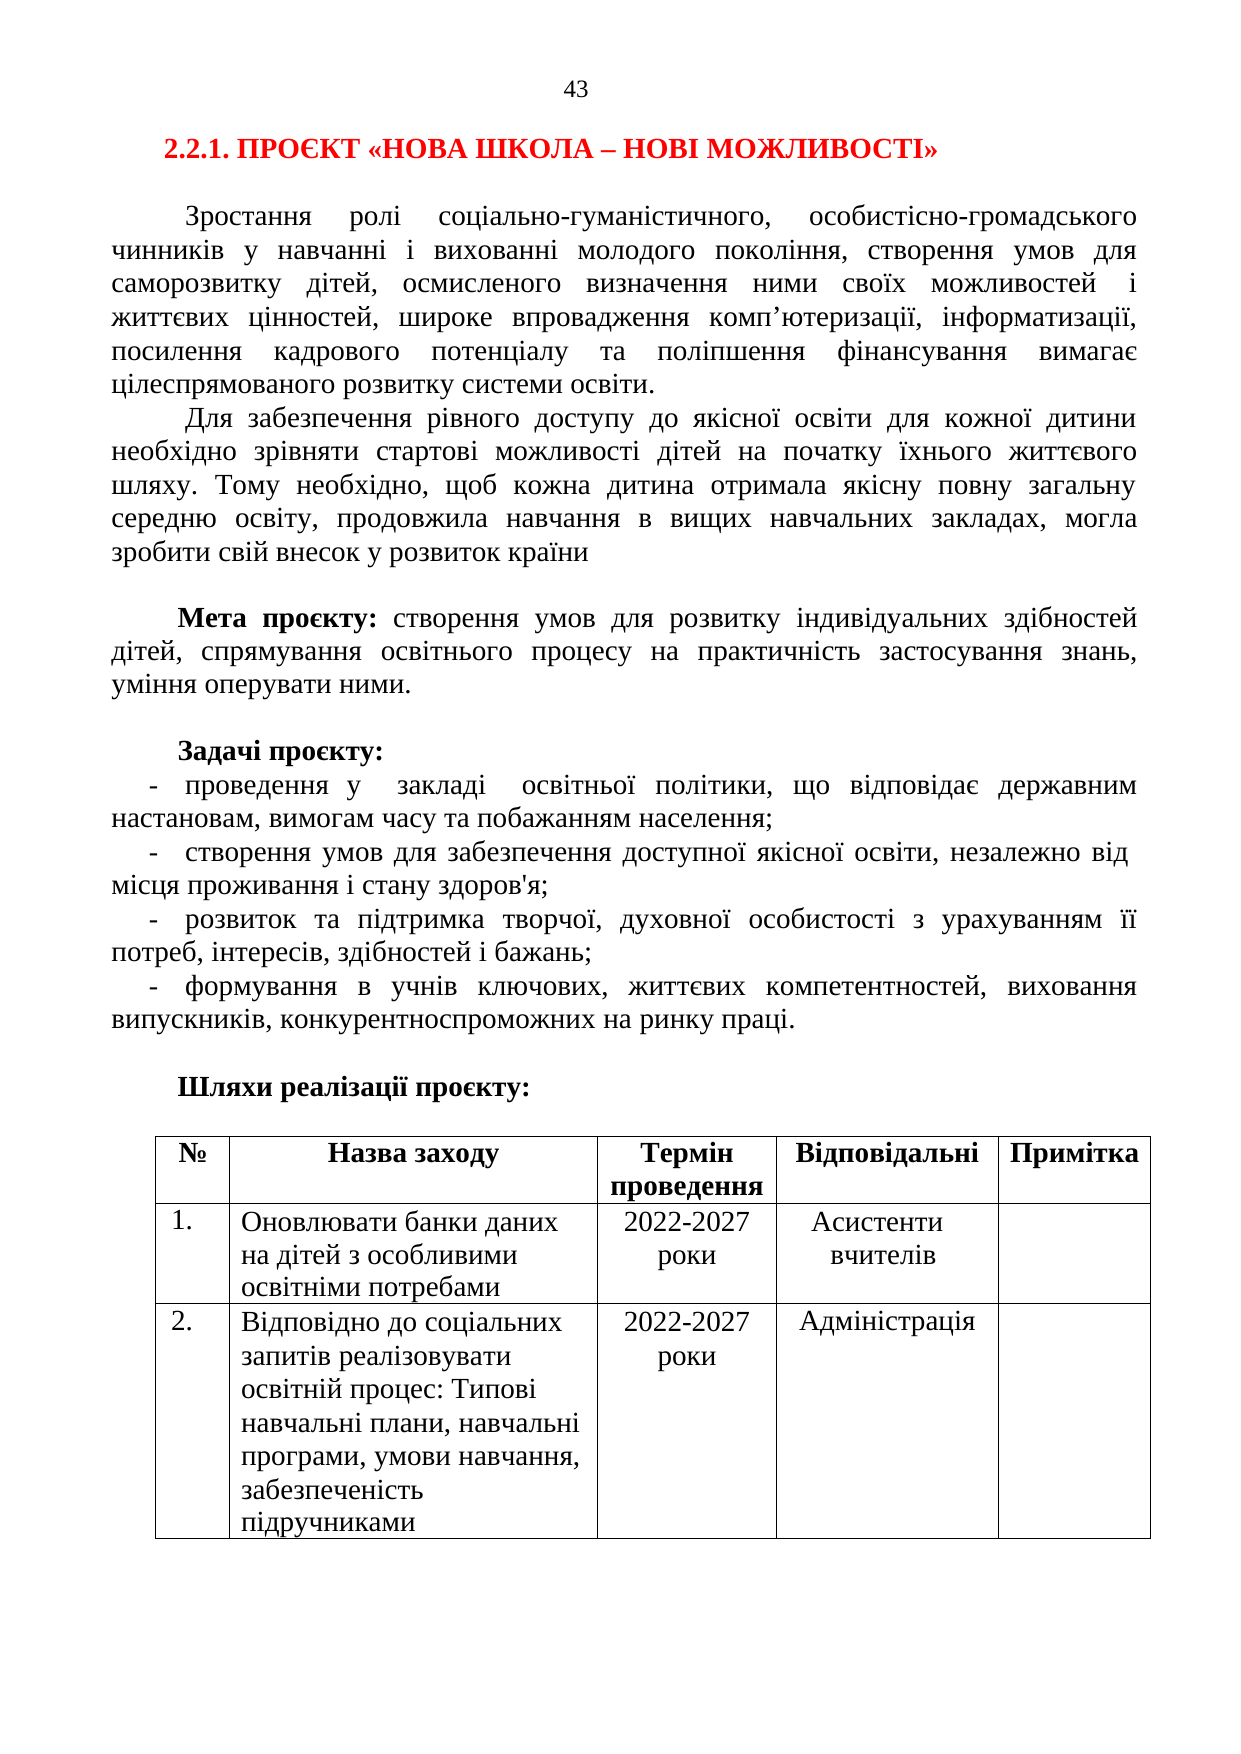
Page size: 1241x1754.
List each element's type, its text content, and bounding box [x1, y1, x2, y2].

text Для забезпечення рівного доступу до якісної освіти для кожної дитини необхідно зрівняти стартові можливості дітей на початку їхнього життєвого шляху. Тому необхідно, щоб кожна дитина отримала якісну повну загальну середню освіту, продовжила навчання в вищих навчальних закладах, могла зробити свій внесок у розвиток країни [111, 400, 1137, 567]
table_cell Асистенти вчителів [777, 1204, 998, 1303]
table_cell 2022-2027 роки [598, 1204, 776, 1303]
list проведення у закладі освітньої політики, що відповідає державним настановам, вимогам часу та побажанням населення; [111, 767, 1137, 834]
table_cell 1. [156, 1204, 229, 1303]
table_cell Адміністрація [777, 1304, 998, 1538]
list створення умов для забезпечення доступної якісної освіти, незалежно від місця проживання і стану здоров'я; [111, 834, 1137, 901]
text Шляхи реалізації проєкту: [111, 1069, 1063, 1102]
table_cell [999, 1204, 1150, 1303]
text Задачі проєкту: [111, 733, 1137, 767]
table_header Назва заходу [230, 1137, 597, 1203]
table_cell [999, 1304, 1150, 1538]
table_header Примітка [999, 1137, 1150, 1203]
table_cell 2022-2027 роки [598, 1304, 776, 1538]
list розвиток та підтримка творчої, духовної особистості з урахуванням її потреб, інтересів, здібностей і бажань; [111, 901, 1137, 968]
table_header Відповідальні [777, 1137, 998, 1203]
table_header Термін проведення [598, 1137, 776, 1203]
list 2.2.1. Проєкт «НОВА ШКОЛА – НОВІ МОЖЛИВОСТІ» [164, 131, 1063, 165]
table_cell Оновлювати банки даних на дітей з особливими освітніми потребами [230, 1204, 597, 1303]
table_cell 2. [156, 1304, 229, 1538]
list формування в учнів ключових, життєвих компетентностей, виховання випускників, конкурентноспроможних на ринку праці. [111, 968, 1137, 1035]
table_cell Відповідно до соціальних запитів реалізовувати освітній процес: Типові навчальні плани, навчальні програми, умови навчання, забезпеченість підручниками [230, 1304, 597, 1538]
text Мета проєкту: створення умов для розвитку індивідуальних здібностей дітей, спрямування освітнього процесу на практичність застосування знань, уміння оперувати ними. [111, 601, 1137, 700]
text Зростання ролі соціально-гуманістичного, особистісно-громадського чинників у навчанні і вихованні молодого покоління, створення умов для саморозвитку дітей, осмисленого визначення ними своїх можливостей і життєвих цінностей, широке впровадження комп’ютеризації, інформатизації, посилення кадрового потенціалу та поліпшення фінансування вимагає цілеспрямованого розвитку системи освіти. [111, 198, 1137, 400]
table_header № [156, 1137, 229, 1203]
